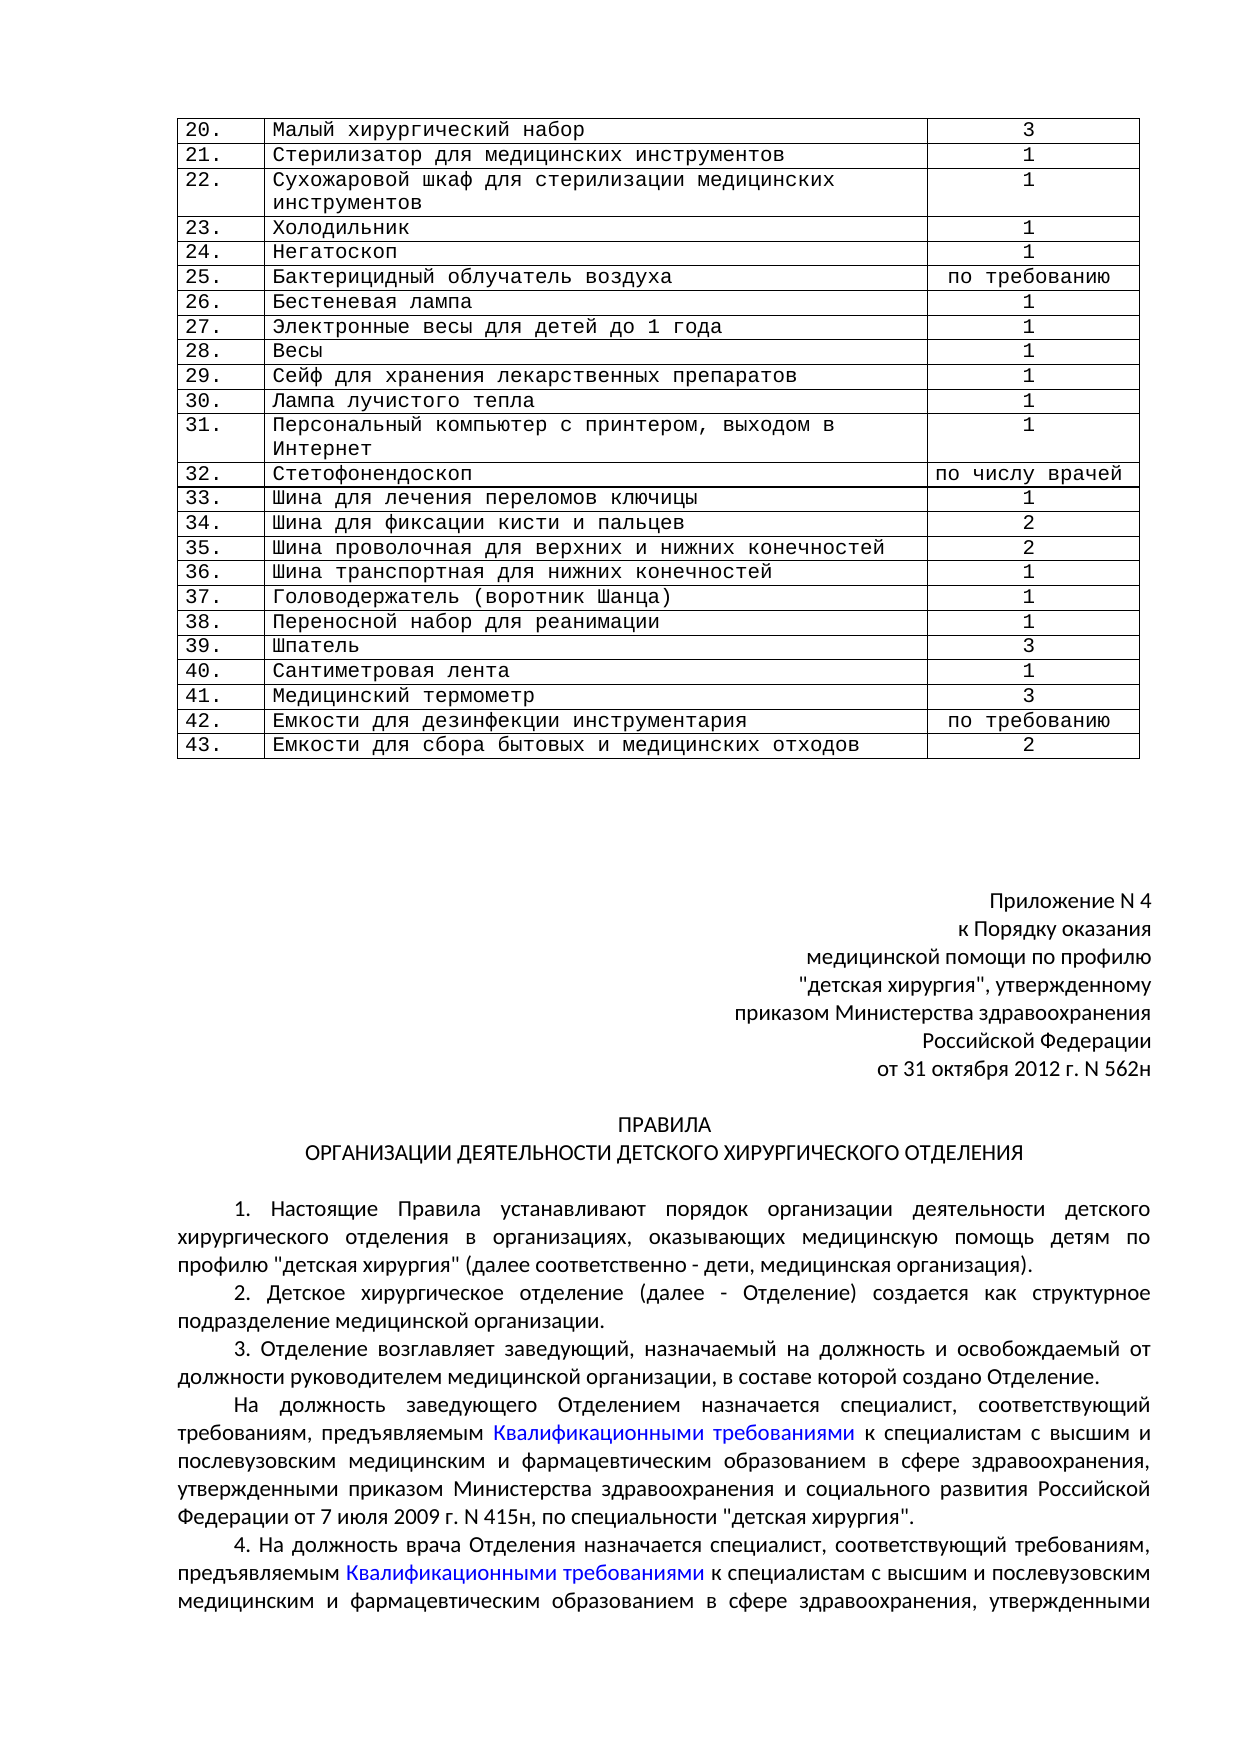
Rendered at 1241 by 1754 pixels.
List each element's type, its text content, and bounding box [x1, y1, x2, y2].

table_cell по требованию [928, 710, 1139, 733]
table_cell 2 [928, 512, 1139, 536]
table_cell 1 [928, 144, 1139, 167]
table_cell 1 [928, 340, 1139, 364]
table_cell Стерилизатор для медицинских инструментов [265, 144, 927, 167]
table_cell 1 [928, 169, 1139, 216]
table_cell 28. [178, 340, 264, 364]
text от 31 октября 2012 г. N 562н [177, 1054, 1152, 1082]
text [177, 1531, 1152, 1614]
table_cell 1 [928, 611, 1139, 634]
table_cell Весы [265, 340, 927, 364]
table_cell 33. [178, 488, 264, 511]
table_cell Бактерицидный облучатель воздуха [265, 266, 927, 290]
table_cell Шина проволочная для верхних и нижних конечностей [265, 537, 927, 560]
text к Порядку оказания [177, 914, 1152, 942]
table_cell Емкости для дезинфекции инструментария [265, 710, 927, 733]
table_cell Переносной набор для реанимации [265, 611, 927, 634]
table_cell Стетофонендоскоп [265, 463, 927, 486]
table_cell 27. [178, 316, 264, 339]
table_cell 22. [178, 169, 264, 216]
text медицинской помощи по профилю [177, 942, 1152, 970]
table_cell Головодержатель (воротник Шанца) [265, 586, 927, 610]
table_cell Шина транспортная для нижних конечностей [265, 561, 927, 585]
table_cell Персональный компьютер с принтером, выходом в Интернет [265, 414, 927, 462]
text На должность заведующего Отделением назначается специалист, соответствующий требованиям, предъявляемым Квалификационными требованиями к специалистам с высшим и послевузовским медицинским и фармацевтическим образованием в сфере здравоохранения, утвержденными приказом Министерства здравоохранения и социального развития Российской Федерации от 7 июля 2009 г. N 415н, по специальности "детская хирургия". [177, 1390, 1152, 1531]
table_cell 1 [928, 291, 1139, 314]
table_cell Шпатель [265, 636, 927, 659]
text ОРГАНИЗАЦИИ ДЕЯТЕЛЬНОСТИ ДЕТСКОГО ХИРУРГИЧЕСКОГО ОТДЕЛЕНИЯ [177, 1138, 1152, 1166]
table_cell 2 [928, 734, 1139, 758]
table_cell Сантиметровая лента [265, 660, 927, 684]
table_cell Лампа лучистого тепла [265, 390, 927, 413]
table_cell 23. [178, 217, 264, 241]
table_cell 21. [178, 144, 264, 167]
text 3. Отделение возглавляет заведующий, назначаемый на должность и освобождаемый от должности руководителем медицинской организации, в составе которой создано Отделение. [177, 1334, 1152, 1390]
table_cell Холодильник [265, 217, 927, 241]
table_cell Бестеневая лампа [265, 291, 927, 314]
table_cell 32. [178, 463, 264, 486]
table_cell 1 [928, 414, 1139, 462]
table_cell Медицинский термометр [265, 685, 927, 708]
text Российской Федерации [177, 1026, 1152, 1054]
table_cell 29. [178, 365, 264, 389]
table_cell Шина для лечения переломов ключицы [265, 488, 927, 511]
text 2. Детское хирургическое отделение (далее - Отделение) создается как структурное подразделение медицинской организации. [177, 1278, 1152, 1334]
table_cell 1 [928, 316, 1139, 339]
table_cell 31. [178, 414, 264, 462]
table_cell по требованию [928, 266, 1139, 290]
table_cell Негатоскоп [265, 242, 927, 265]
table_cell 1 [928, 561, 1139, 585]
table_cell 1 [928, 217, 1139, 241]
table_cell 42. [178, 710, 264, 733]
table_cell 1 [928, 586, 1139, 610]
table_cell 38. [178, 611, 264, 634]
table_cell 1 [928, 488, 1139, 511]
table_cell Малый хирургический набор [265, 119, 927, 143]
table_cell 43. [178, 734, 264, 758]
text 1. Настоящие Правила устанавливают порядок организации деятельности детского хирургического отделения в организациях, оказывающих медицинскую помощь детям по профилю "детская хирургия" (далее соответственно - дети, медицинская организация). [177, 1194, 1152, 1278]
table_cell Емкости для сбора бытовых и медицинских отходов [265, 734, 927, 758]
table_cell 39. [178, 636, 264, 659]
table_cell 1 [928, 365, 1139, 389]
table_cell 1 [928, 390, 1139, 413]
table_cell 37. [178, 586, 264, 610]
table_cell 20. [178, 119, 264, 143]
table_cell 3 [928, 119, 1139, 143]
table_cell 2 [928, 537, 1139, 560]
table_cell 1 [928, 242, 1139, 265]
table_cell 26. [178, 291, 264, 314]
table_cell Сейф для хранения лекарственных препаратов [265, 365, 927, 389]
text ПРАВИЛА [177, 1110, 1152, 1138]
table_cell 24. [178, 242, 264, 265]
table_cell 3 [928, 685, 1139, 708]
table_cell 3 [928, 636, 1139, 659]
table_cell 30. [178, 390, 264, 413]
table_cell 35. [178, 537, 264, 560]
table_cell 25. [178, 266, 264, 290]
table_cell 1 [928, 660, 1139, 684]
table_cell 36. [178, 561, 264, 585]
text приказом Министерства здравоохранения [177, 998, 1152, 1026]
table_cell Сухожаровой шкаф для стерилизации медицинских инструментов [265, 169, 927, 216]
table_cell Шина для фиксации кисти и пальцев [265, 512, 927, 536]
table_cell 34. [178, 512, 264, 536]
table_cell по числу врачей [928, 463, 1139, 486]
text Приложение N 4 [177, 886, 1152, 914]
text "детская хирургия", утвержденному [177, 970, 1152, 998]
table_cell 41. [178, 685, 264, 708]
table_cell Электронные весы для детей до 1 года [265, 316, 927, 339]
table_cell 40. [178, 660, 264, 684]
